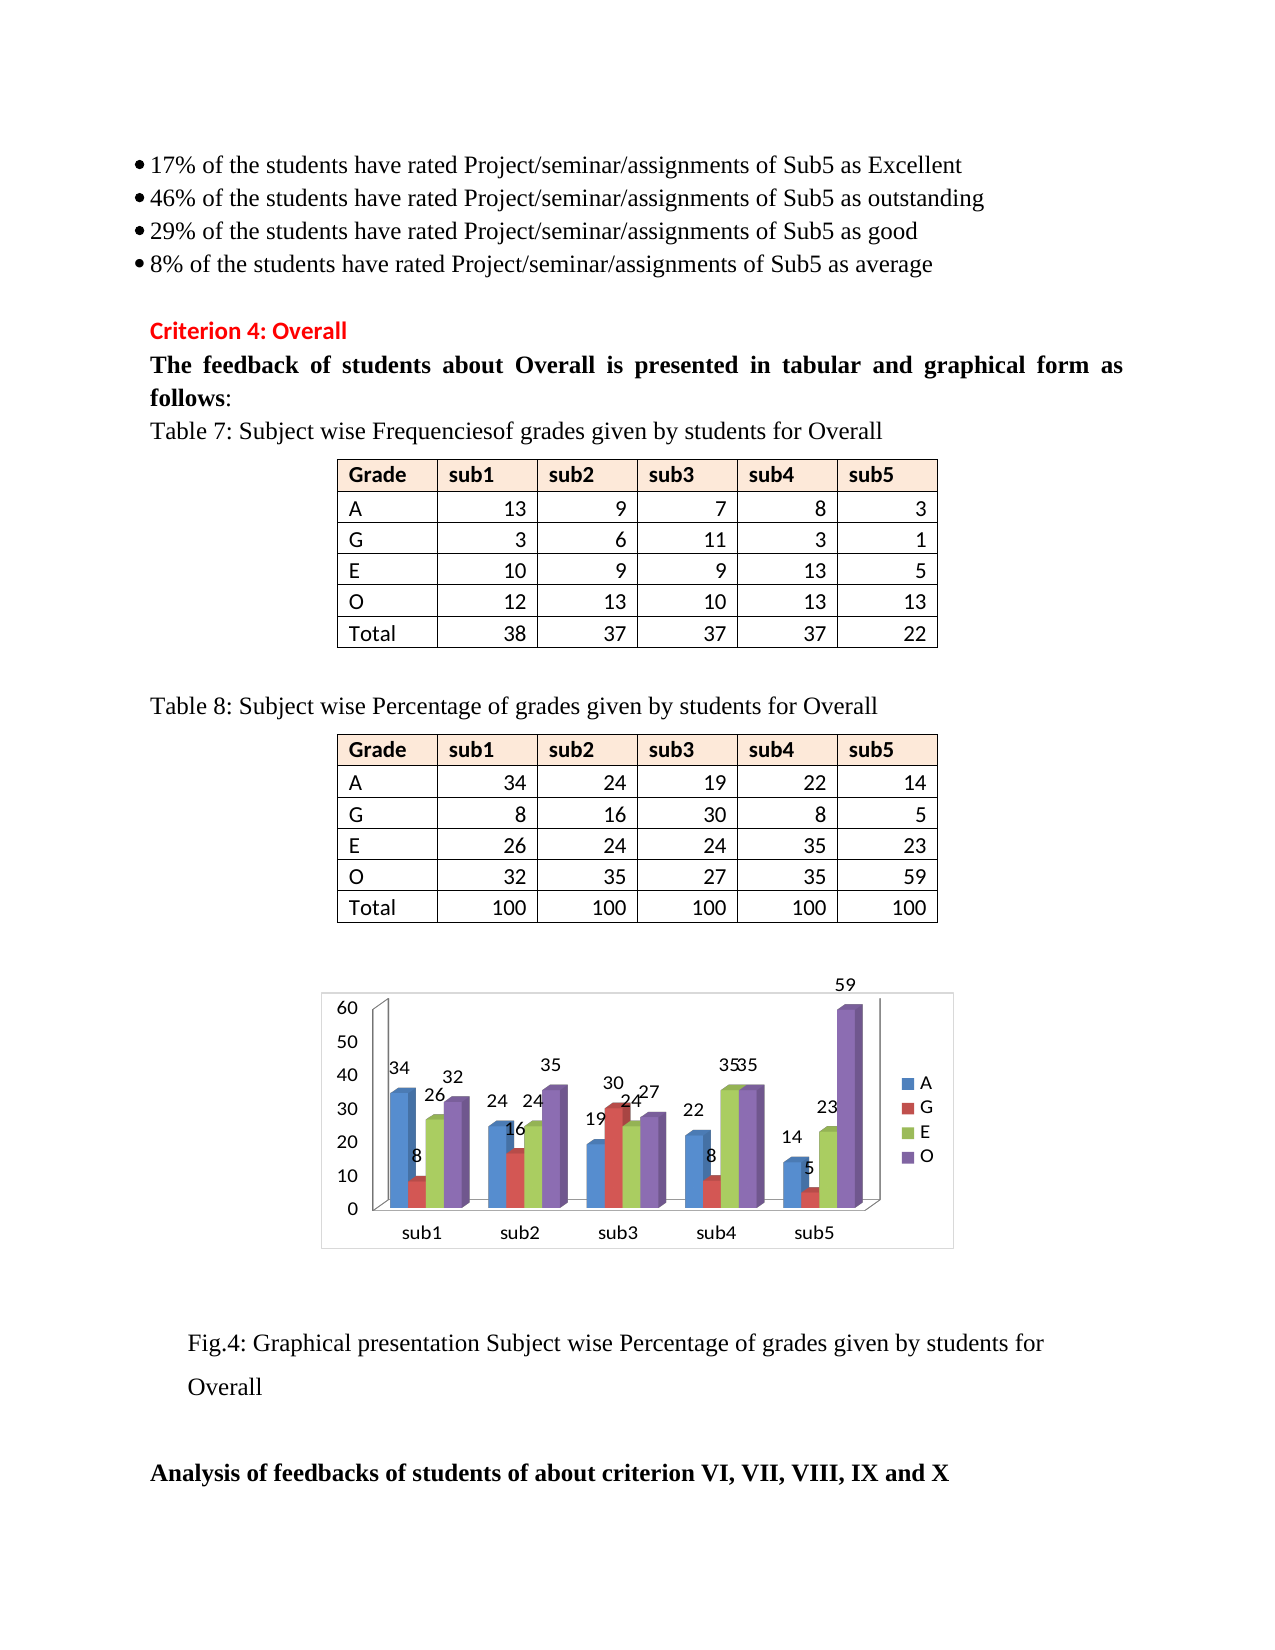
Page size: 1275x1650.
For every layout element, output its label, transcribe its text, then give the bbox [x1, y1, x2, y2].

table_cell 100 [638, 891, 737, 922]
list 8% of the students have rated Project/seminar/assignments of Sub5 as average [135, 249, 1125, 278]
table_cell 3 [438, 523, 537, 553]
table_cell 32 [438, 860, 537, 890]
table_cell 10 [438, 554, 537, 584]
table_cell 3 [838, 492, 937, 522]
table_cell 35 [538, 860, 637, 890]
table_cell G [338, 798, 437, 828]
table_cell 100 [438, 891, 537, 922]
table_cell 5 [838, 554, 937, 584]
table_cell E [338, 554, 437, 584]
table_cell 8 [738, 492, 837, 522]
table_cell 19 [638, 766, 737, 797]
table_cell 22 [838, 617, 937, 647]
table_header sub1 [438, 735, 537, 765]
table_cell 24 [638, 829, 737, 859]
table_cell 5 [838, 798, 937, 828]
table_header sub1 [438, 460, 537, 491]
table_cell O [338, 585, 437, 616]
list 17% of the students have rated Project/seminar/assignments of Sub5 as Excellent [135, 150, 1125, 179]
table_cell 9 [538, 492, 637, 522]
table_cell 3 [738, 523, 837, 553]
table_header Grade [338, 735, 437, 765]
text Fig.4: Graphical presentation Subject wise Percentage of grades given by students for Overall [187, 1328, 1125, 1400]
text Table 7: Subject wise Frequenciesof grades given by students for Overall [150, 416, 1125, 445]
table_cell 37 [738, 617, 837, 647]
table_cell 13 [838, 585, 937, 616]
table_cell Total [338, 891, 437, 922]
table_header sub3 [638, 460, 737, 491]
table_cell 35 [738, 860, 837, 890]
table_cell 14 [838, 766, 937, 797]
table_cell 35 [738, 829, 837, 859]
table_cell E [338, 829, 437, 859]
table_cell 7 [638, 492, 737, 522]
text The feedback of students about Overall is presented in tabular and graphical form as follows: [150, 350, 1125, 412]
table_cell 8 [438, 798, 537, 828]
table_cell 26 [438, 829, 537, 859]
table_cell 100 [838, 891, 937, 922]
table_cell 8 [738, 798, 837, 828]
table_cell 16 [538, 798, 637, 828]
text Criterion 4: Overall [150, 315, 1125, 346]
table_cell 100 [738, 891, 837, 922]
table_header sub3 [638, 735, 737, 765]
table_cell O [338, 860, 437, 890]
table_cell 23 [838, 829, 937, 859]
list 46% of the students have rated Project/seminar/assignments of Sub5 as outstanding [135, 183, 1125, 212]
table_cell 1 [838, 523, 937, 553]
table_cell 37 [538, 617, 637, 647]
table_header sub4 [738, 735, 837, 765]
table_cell 13 [538, 585, 637, 616]
table_header Grade [338, 460, 437, 491]
table_cell Total [338, 617, 437, 647]
table_cell 34 [438, 766, 537, 797]
table_cell 27 [638, 860, 737, 890]
table_cell G [338, 523, 437, 553]
table_cell 24 [538, 766, 637, 797]
table_header sub2 [538, 460, 637, 491]
table_cell 9 [538, 554, 637, 584]
table_cell 59 [838, 860, 937, 890]
table_header sub2 [538, 735, 637, 765]
table_cell 9 [638, 554, 737, 584]
table_cell 13 [438, 492, 537, 522]
table_cell 30 [638, 798, 737, 828]
table_cell 13 [738, 585, 837, 616]
table_cell 13 [738, 554, 837, 584]
table_cell 100 [538, 891, 637, 922]
table_cell A [338, 492, 437, 522]
table_cell 37 [638, 617, 737, 647]
text Table 8: Subject wise Percentage of grades given by students for Overall [150, 691, 1125, 720]
table_cell A [338, 766, 437, 797]
table_cell 10 [638, 585, 737, 616]
table_cell 38 [438, 617, 537, 647]
table_cell 6 [538, 523, 637, 553]
table_cell 24 [538, 829, 637, 859]
table_cell 12 [438, 585, 537, 616]
table_cell 22 [738, 766, 837, 797]
table_cell 11 [638, 523, 737, 553]
table_header sub5 [838, 460, 937, 491]
table_header sub5 [838, 735, 937, 765]
table_header sub4 [738, 460, 837, 491]
list 29% of the students have rated Project/seminar/assignments of Sub5 as good [135, 216, 1125, 245]
text Analysis of feedbacks of students of about criterion VI, VII, VIII, IX and X [150, 1458, 1125, 1487]
